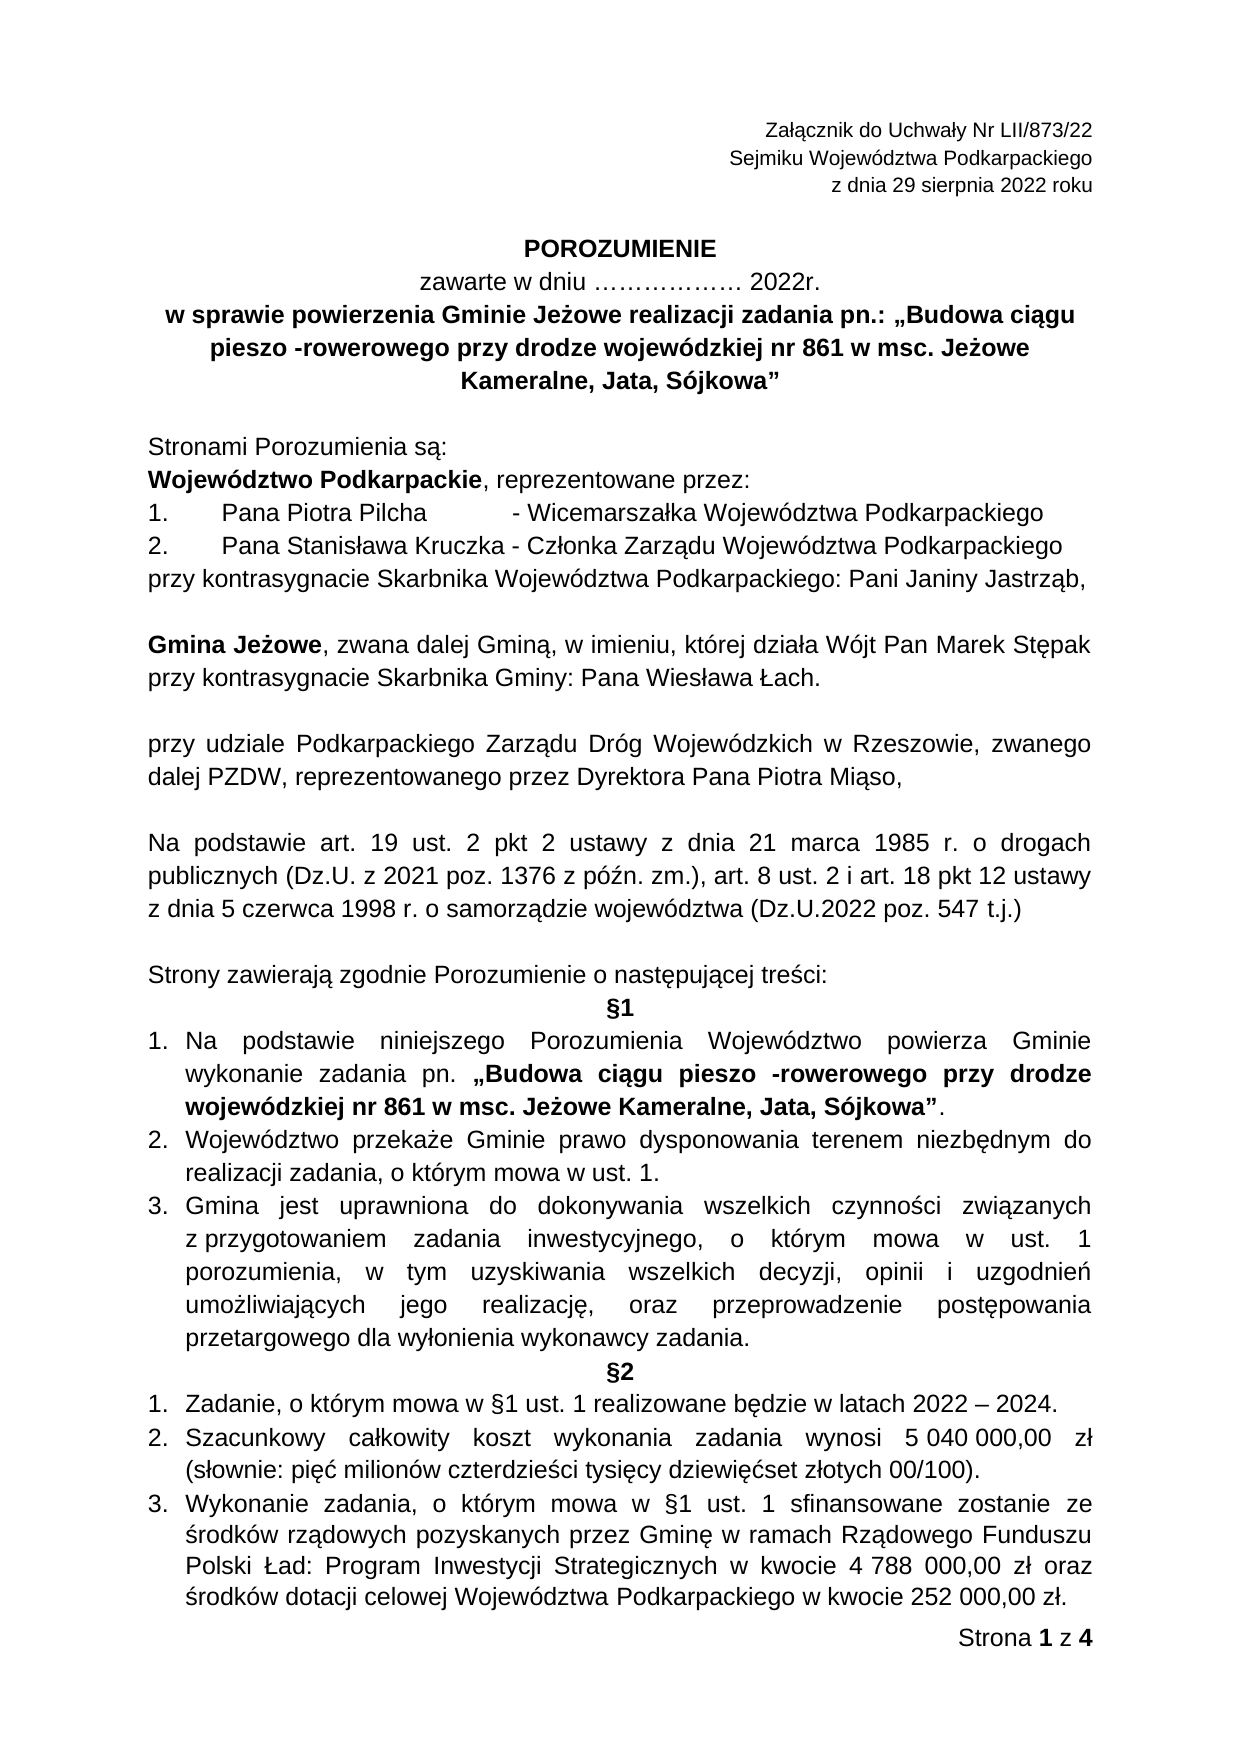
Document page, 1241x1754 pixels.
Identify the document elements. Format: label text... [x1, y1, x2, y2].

list Województwo przekaże Gminie prawo dysponowania terenem niezbędnym do realizacji zadania, o którym mowa w ust. 1. [148, 1125, 1093, 1187]
text §2 [148, 1356, 1093, 1385]
text 2. Pana Stanisława Kruczka - Członka Zarządu Województwa Podkarpackiego [148, 531, 1093, 560]
text z dnia 29 sierpnia 2022 roku [148, 173, 1093, 197]
text 1. Pana Piotra Pilcha - Wicemarszałka Województwa Podkarpackiego [148, 498, 1093, 527]
text Załącznik do Uchwały Nr LII/873/22 Sejmiku Województwa Podkarpackiego [148, 118, 1093, 170]
text Gmina Jeżowe, zwana dalej Gminą, w imieniu, której działa Wójt Pan Marek Stępak przy kontrasygnacie Skarbnika Gminy: Pana Wiesława Łach. [148, 630, 1093, 692]
list Zadanie, o którym mowa w §1 ust. 1 realizowane będzie w latach 2022 – 2024. [148, 1389, 1093, 1418]
text zawarte w dniu ……………… 2022r. [148, 267, 1093, 296]
list Gmina jest uprawniona do dokonywania wszelkich czynności związanych z przygotowaniem zadania inwestycyjnego, o którym mowa w ust. 1 porozumienia, w tym uzyskiwania wszelkich decyzji, opinii i uzgodnień umożliwiających jego realizację, oraz przeprowadzenie postępowania przetargowego dla wyłonienia wykonawcy zadania. [148, 1191, 1093, 1352]
text Na podstawie art. 19 ust. 2 pkt 2 ustawy z dnia 21 marca 1985 r. o drogach publicznych (Dz.U. z 2021 poz. 1376 z późn. zm.), art. 8 ust. 2 i art. 18 pkt 12 ustawy z dnia 5 czerwca 1998 r. o samorządzie województwa (Dz.U.2022 poz. 547 t.j.) [148, 828, 1093, 923]
text §1 [148, 993, 1093, 1022]
list Na podstawie niniejszego Porozumienia Województwo powierza Gminie wykonanie zadania pn. „Budowa ciągu pieszo -rowerowego przy drodze wojewódzkiej nr 861 w msc. Jeżowe Kameralne, Jata, Sójkowa”. [148, 1026, 1093, 1121]
text Stronami Porozumienia są: [148, 432, 1093, 461]
text przy udziale Podkarpackiego Zarządu Dróg Wojewódzkich w Rzeszowie, zwanego dalej PZDW, reprezentowanego przez Dyrektora Pana Piotra Miąso, [148, 729, 1093, 791]
text POROZUMIENIE [148, 234, 1093, 262]
text Województwo Podkarpackie, reprezentowane przez: [148, 465, 1093, 494]
list Szacunkowy całkowity koszt wykonania zadania wynosi 5 040 000,00 zł (słownie: pięć milionów czterdzieści tysięcy dziewięćset złotych 00/100). [148, 1422, 1093, 1484]
list Wykonanie zadania, o którym mowa w §1 ust. 1 sfinansowane zostanie ze środków rządowych pozyskanych przez Gminę w ramach Rządowego Funduszu Polski Ład: Program Inwestycji Strategicznych w kwocie 4 788 000,00 zł oraz środków dotacji celowej Województwa Podkarpackiego w kwocie 252 000,00 zł. [148, 1488, 1093, 1610]
text w sprawie powierzenia Gminie Jeżowe realizacji zadania pn.: „Budowa ciągu pieszo -rowerowego przy drodze wojewódzkiej nr 861 w msc. Jeżowe Kameralne, Jata, Sójkowa” [148, 300, 1093, 394]
text przy kontrasygnacie Skarbnika Województwa Podkarpackiego: Pani Janiny Jastrząb, [148, 564, 1093, 593]
text Strony zawierają zgodnie Porozumienie o następującej treści: [148, 960, 1093, 989]
